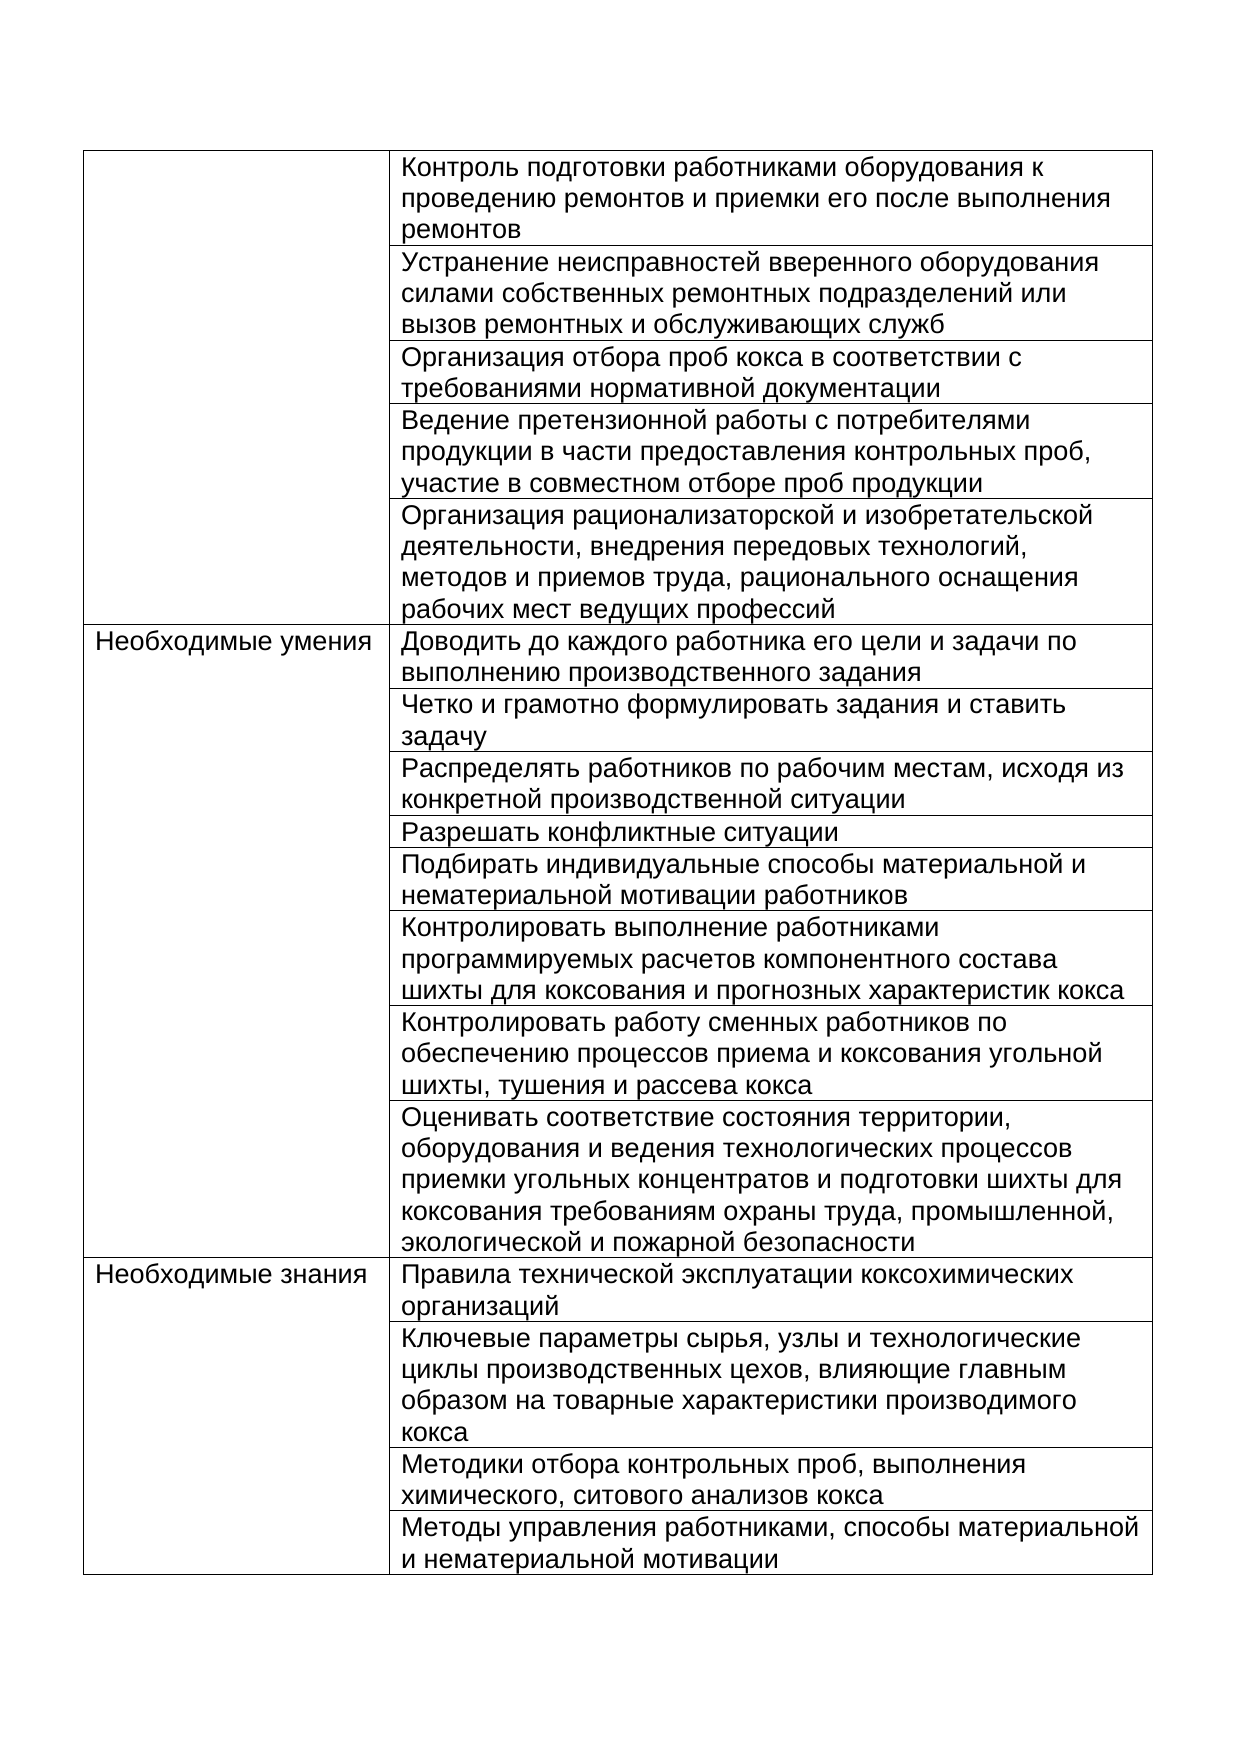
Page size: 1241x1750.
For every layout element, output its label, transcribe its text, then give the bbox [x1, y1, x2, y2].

table_cell Методы управления работниками, способы материальной и нематериальной мотивации [390, 1511, 1152, 1574]
table_cell Необходимые знания [84, 1258, 389, 1574]
table_cell Распределять работников по рабочим местам, исходя из конкретной производственной ситуации [390, 752, 1152, 814]
table_cell Разрешать конфликтные ситуации [390, 816, 1152, 847]
table_cell Правила технической эксплуатации коксохимических организаций [390, 1258, 1152, 1321]
table_cell Ведение претензионной работы с потребителями продукции в части предоставления контрольных проб, участие в совместном отборе проб продукции [390, 404, 1152, 498]
table_cell Устранение неисправностей вверенного оборудования силами собственных ремонтных подразделений или вызов ремонтных и обслуживающих служб [390, 246, 1152, 339]
table_cell Необходимые умения [84, 625, 389, 1257]
table_cell Контролировать выполнение работниками программируемых расчетов компонентного состава шихты для коксования и прогнозных характеристик кокса [390, 911, 1152, 1005]
table_cell Организация отбора проб кокса в соответствии с требованиями нормативной документации [390, 341, 1152, 403]
table_cell Контролировать работу сменных работников по обеспечению процессов приема и коксования угольной шихты, тушения и рассева кокса [390, 1006, 1152, 1100]
table_cell Доводить до каждого работника его цели и задачи по выполнению производственного задания [390, 625, 1152, 687]
table_cell Методики отбора контрольных проб, выполнения химического, ситового анализов кокса [390, 1448, 1152, 1510]
table_cell Подбирать индивидуальные способы материальной и нематериальной мотивации работников [390, 848, 1152, 910]
table_cell Четко и грамотно формулировать задания и ставить задачу [390, 689, 1152, 751]
table_cell Организация рационализаторской и изобретательской деятельности, внедрения передовых технологий, методов и приемов труда, рационального оснащения рабочих мест ведущих профессий [390, 499, 1152, 624]
table_cell Контроль подготовки работниками оборудования к проведению ремонтов и приемки его после выполнения ремонтов [390, 151, 1152, 245]
table_cell Ключевые параметры сырья, узлы и технологические циклы производственных цехов, влияющие главным образом на товарные характеристики производимого кокса [390, 1322, 1152, 1447]
table_cell Оценивать соответствие состояния территории, оборудования и ведения технологических процессов приемки угольных концентратов и подготовки шихты для коксования требованиям охраны труда, промышленной, экологической и пожарной безопасности [390, 1101, 1152, 1257]
